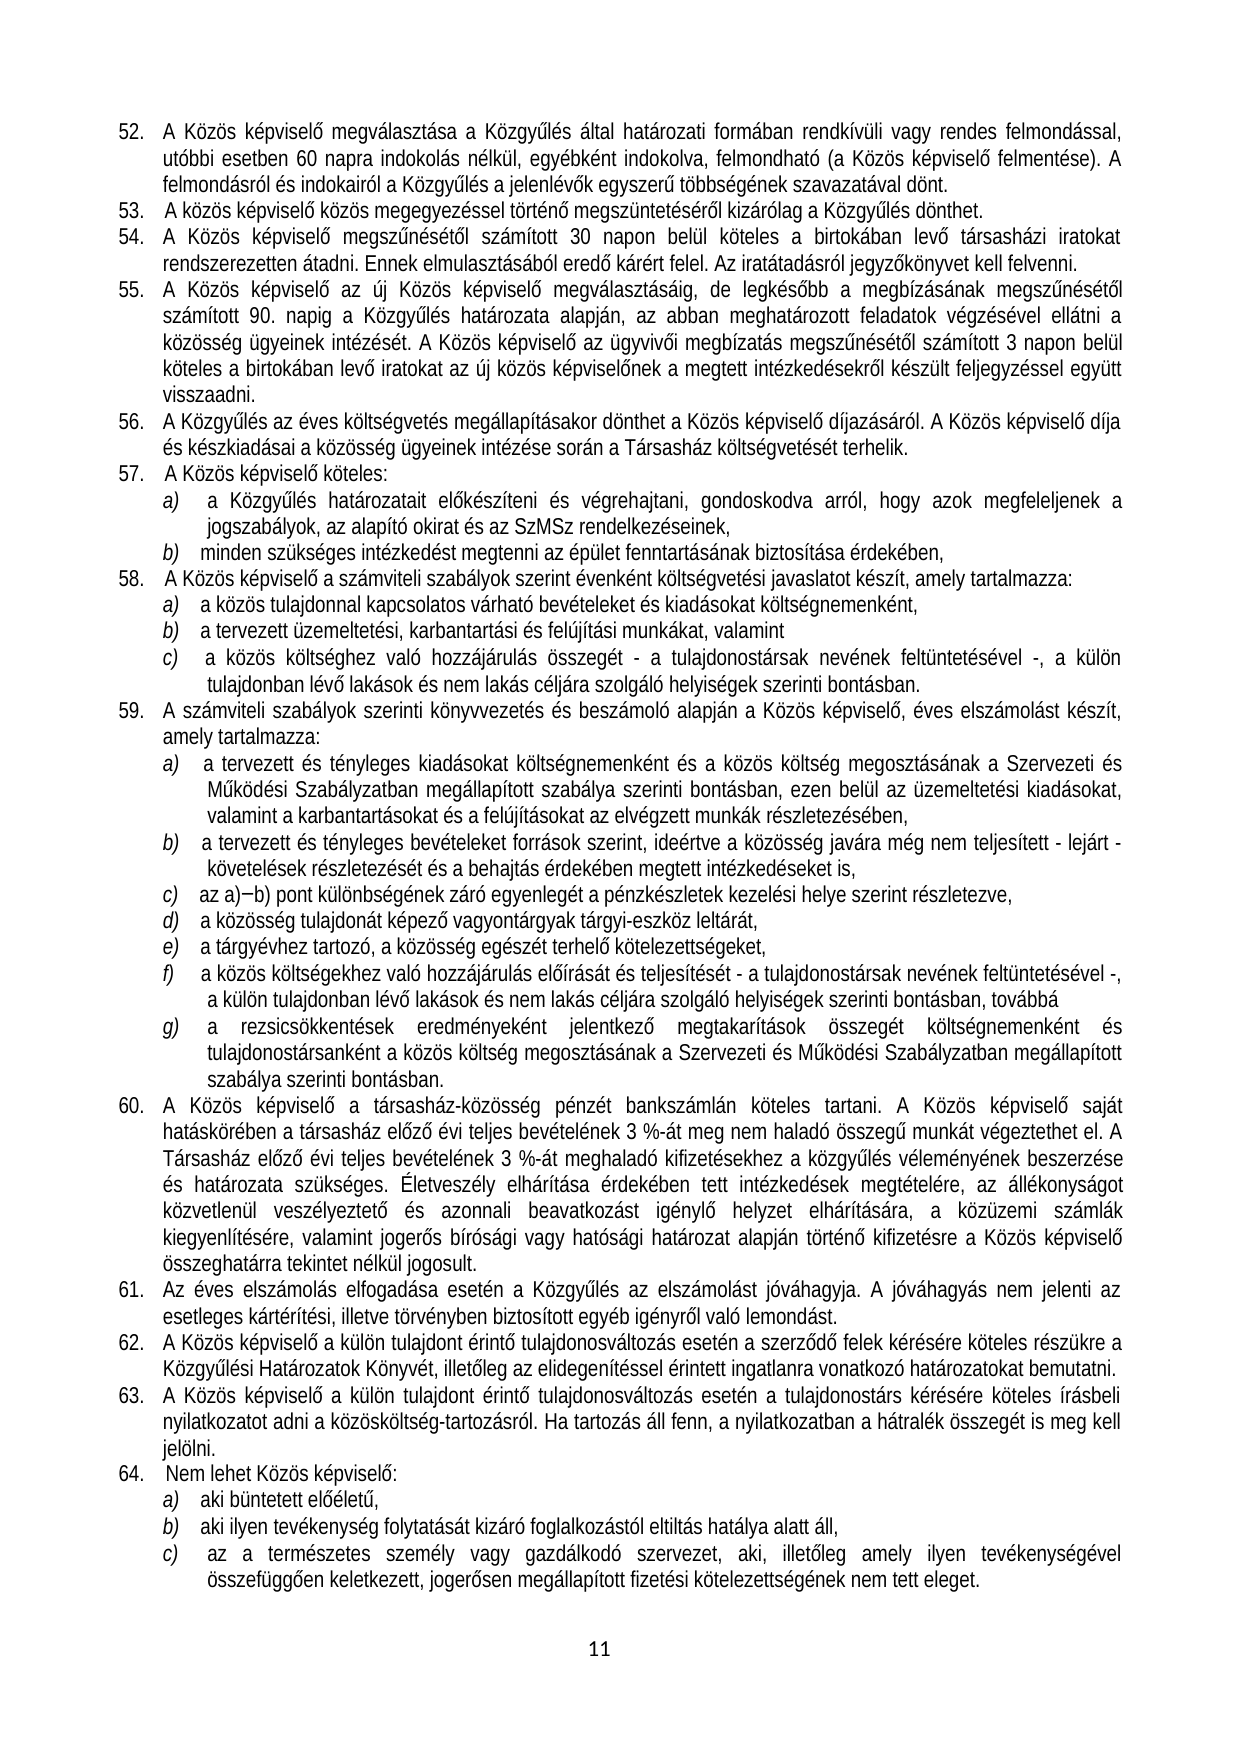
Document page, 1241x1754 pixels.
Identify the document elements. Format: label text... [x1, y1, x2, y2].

list A számviteli szabályok szerinti könyvvezetés és beszámoló alapján a Közös képviselő, éves elszámolást készít, amely tartalmazza: [118, 697, 1122, 750]
list A Közös képviselő köteles: [118, 461, 1136, 487]
list aki büntetett előéletű, [163, 1487, 1136, 1513]
list a közös költséghez való hozzájárulás összegét - a tulajdonostársak nevének feltüntetésével -, a külön tulajdonban lévő lakások és nem lakás céljára szolgáló helyiségek szerinti bontásban. [163, 644, 1122, 697]
list A Közös képviselő megszűnésétől számított 30 napon belül köteles a birtokában levő társasházi iratokat rendszerezetten átadni. Ennek elmulasztásából eredő kárért felel. Az iratátadásról jegyzőkönyvet kell felvenni. [118, 223, 1122, 276]
list A Közös képviselő a számviteli szabályok szerint évenként költségvetési javaslatot készít, amely tartalmazza: [118, 566, 1136, 592]
list az a)‒b) pont különbségének záró egyenlegét a pénzkészletek kezelési helye szerint részletezve, [163, 881, 1136, 908]
list A Közgyűlés az éves költségvetés megállapításakor dönthet a Közös képviselő díjazásáról. A Közös képviselő díja és készkiadásai a közösség ügyeinek intézése során a Társasház költségvetését terhelik. [118, 408, 1122, 461]
list A Közös képviselő a társasház-közösség pénzét bankszámlán köteles tartani. A Közös képviselő saját hatáskörében a társasház előző évi teljes bevételének 3 %-át meg nem haladó összegű munkát végeztethet el. A Társasház előző évi teljes bevételének 3 %-át meghaladó kifizetésekhez a közgyűlés véleményének beszerzése és határozata szükséges. Életveszély elhárítása érdekében tett intézkedések megtételére, az állékonyságot közvetlenül veszélyeztető és azonnali beavatkozást igénylő helyzet elhárítására, a közüzemi számlák kiegyenlítésére, valamint jogerős bírósági vagy hatósági határozat alapján történő kifizetésre a Közös képviselő összeghatárra tekintet nélkül jogosult. [118, 1092, 1123, 1276]
list a tervezett és tényleges bevételeket források szerint, ideértve a közösség javára még nem teljesített - lejárt - követelések részletezését és a behajtás érdekében megtett intézkedéseket is, [163, 829, 1122, 881]
list a közösség tulajdonát képező vagyontárgyak tárgyi-eszköz leltárát, [163, 908, 1136, 934]
list Nem lehet Közös képviselő: [118, 1461, 1136, 1487]
list A Közös képviselő a külön tulajdont érintő tulajdonosváltozás esetén a tulajdonostárs kérésére köteles írásbeli nyilatkozatot adni a közösköltség-tartozásról. Ha tartozás áll fenn, a nyilatkozatban a hátralék összegét is meg kell jelölni. [118, 1382, 1122, 1461]
list a közös tulajdonnal kapcsolatos várható bevételeket és kiadásokat költségnemenként, [163, 592, 1136, 618]
list az a természetes személy vagy gazdálkodó szervezet, aki, illetőleg amely ilyen tevékenységével összefüggően keletkezett, jogerősen megállapított fizetési kötelezettségének nem tett eleget. [163, 1539, 1122, 1592]
list aki ilyen tevékenység folytatását kizáró foglalkozástól eltiltás hatálya alatt áll, [163, 1513, 1136, 1539]
list a Közgyűlés határozatait előkészíteni és végrehajtani, gondoskodva arról, hogy azok megfeleljenek a jogszabályok, az alapító okirat és az SzMSz rendelkezéseinek, [163, 487, 1123, 539]
list A közös képviselő közös megegyezéssel történő megszüntetéséről kizárólag a Közgyűlés dönthet. [118, 197, 1136, 223]
list A Közös képviselő a külön tulajdont érintő tulajdonosváltozás esetén a szerződő felek kérésére köteles részükre a Közgyűlési Határozatok Könyvét, illetőleg az elidegenítéssel érintett ingatlanra vonatkozó határozatokat bemutatni. [118, 1329, 1122, 1382]
list Az éves elszámolás elfogadása esetén a Közgyűlés az elszámolást jóváhagyja. A jóváhagyás nem jelenti az esetleges kártérítési, illetve törvényben biztosított egyéb igényről való lemondást. [118, 1276, 1122, 1329]
list a tervezett és tényleges kiadásokat költségnemenként és a közös költség megosztásának a Szervezeti és Működési Szabályzatban megállapított szabálya szerinti bontásban, ezen belül az üzemeltetési kiadásokat, valamint a karbantartásokat és a felújításokat az elvégzett munkák részletezésében, [163, 750, 1122, 829]
list a rezsicsökkentések eredményeként jelentkező megtakarítások összegét költségnemenként és tulajdonostársanként a közös költség megosztásának a Szervezeti és Működési Szabályzatban megállapított szabálya szerinti bontásban. [163, 1013, 1122, 1092]
list A Közös képviselő megválasztása a Közgyűlés által határozati formában rendkívüli vagy rendes felmondással, utóbbi esetben 60 napra indokolás nélkül, egyébként indokolva, felmondható (a Közös képviselő felmentése). A felmondásról és indokairól a Közgyűlés a jelenlévők egyszerű többségének szavazatával dönt. [118, 118, 1123, 197]
list a közös költségekhez való hozzájárulás előírását és teljesítését - a tulajdonostársak nevének feltüntetésével -, a külön tulajdonban lévő lakások és nem lakás céljára szolgáló helyiségek szerinti bontásban, továbbá [163, 960, 1123, 1013]
list A Közös képviselő az új Közös képviselő megválasztásáig, de legkésőbb a megbízásának megszűnésétől számított 90. napig a Közgyűlés határozata alapján, az abban meghatározott feladatok végzésével ellátni a közösség ügyeinek intézését. A Közös képviselő az ügyvivői megbízatás megszűnésétől számított 3 napon belül köteles a birtokában levő iratokat az új közös képviselőnek a megtett intézkedésekről készült feljegyzéssel együtt visszaadni. [118, 276, 1123, 408]
list minden szükséges intézkedést megtenni az épület fenntartásának biztosítása érdekében, [163, 539, 1136, 566]
list a tárgyévhez tartozó, a közösség egészét terhelő kötelezettségeket, [163, 934, 1136, 960]
list a tervezett üzemeltetési, karbantartási és felújítási munkákat, valamint [163, 618, 1136, 644]
